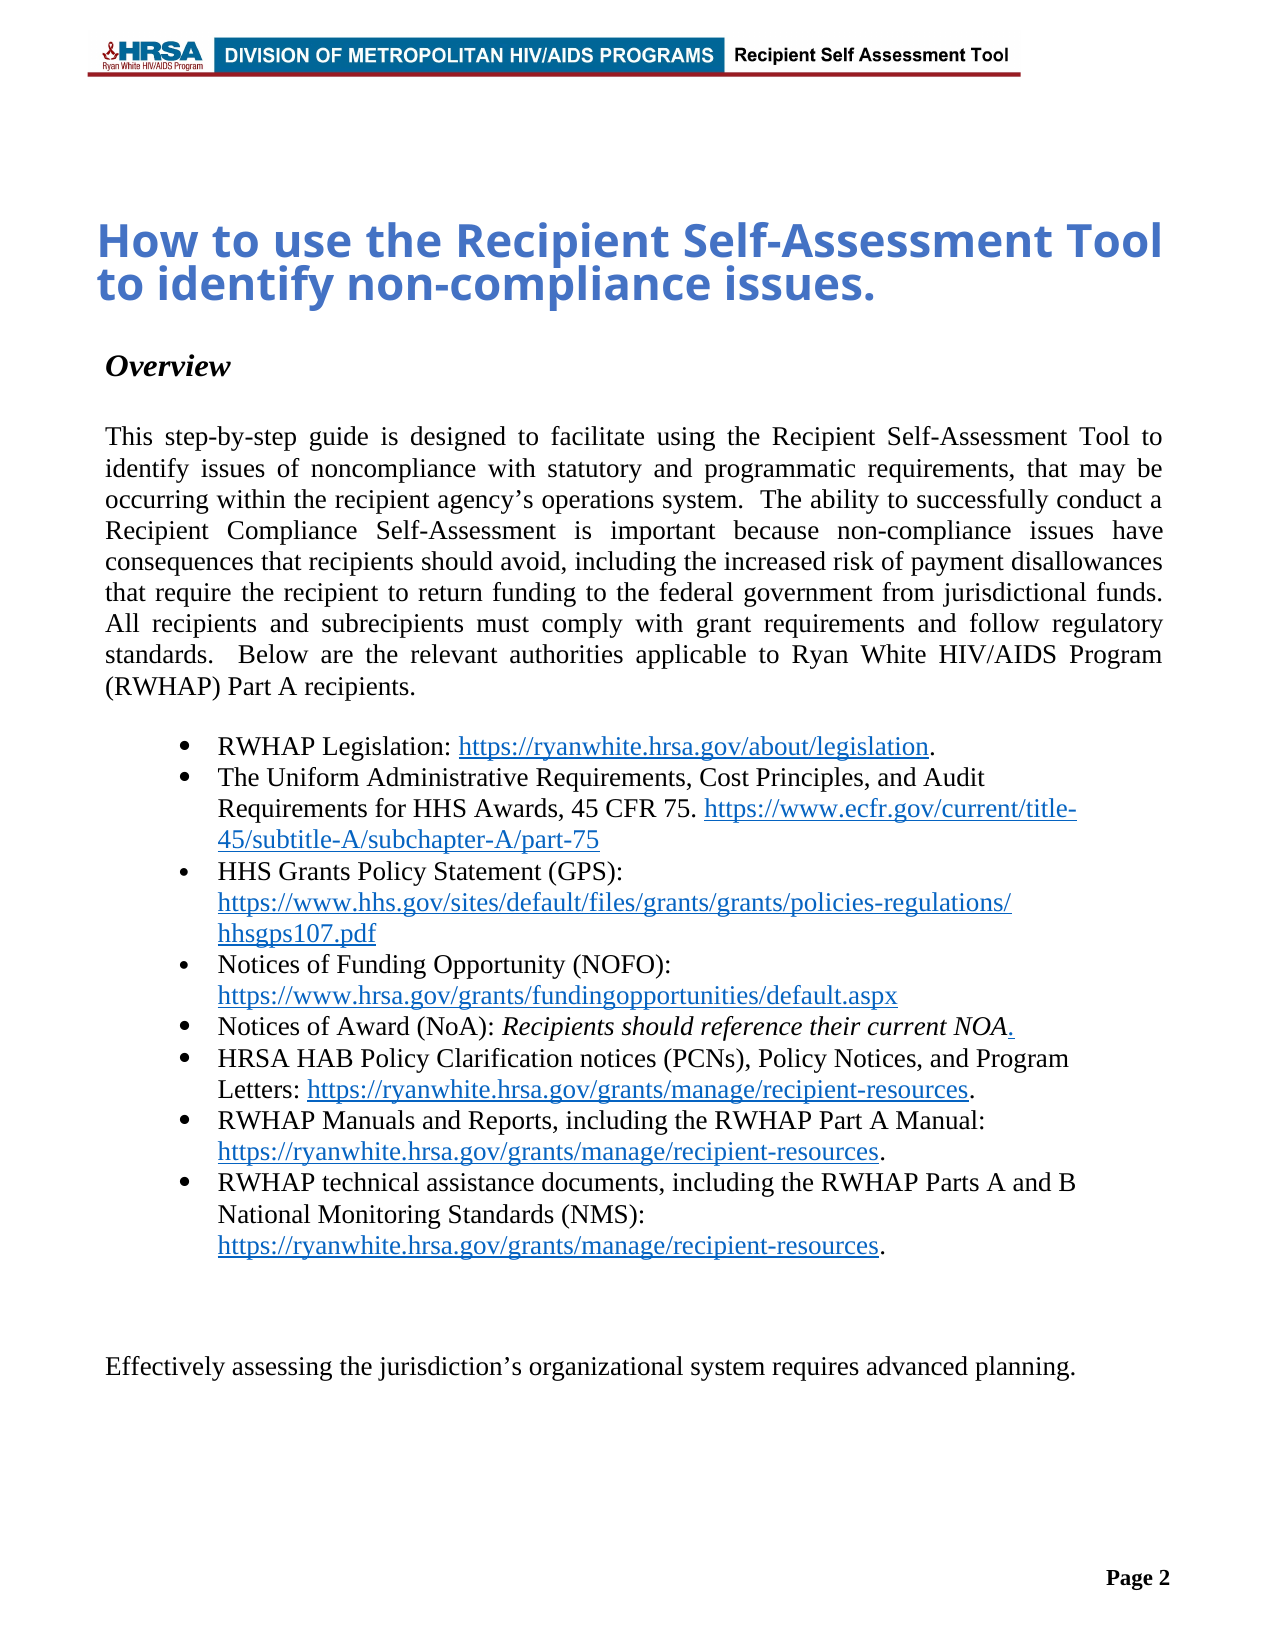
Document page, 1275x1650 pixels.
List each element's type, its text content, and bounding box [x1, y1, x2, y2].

list HRSA HAB Policy Clarification notices (PCNs), Policy Notices, and Program Letters: https://ryanwhite.hrsa.gov/grants/manage/recipient-resources. [180, 1042, 1080, 1104]
text Effectively assessing the jurisdiction’s organizational system requires advanced planning. [105, 1349, 1164, 1381]
list RWHAP Manuals and Reports, including the RWHAP Part A Manual: https://ryanwhite.hrsa.gov/grants/manage/recipient-resources. [180, 1104, 1080, 1167]
list RWHAP Legislation: https://ryanwhite.hrsa.gov/about/legislation. [180, 730, 1080, 761]
list RWHAP technical assistance documents, including the RWHAP Parts A and B National Monitoring Standards (NMS): https://ryanwhite.hrsa.gov/grants/manage/recipient-resources. [180, 1167, 1080, 1260]
text This step-by-step guide is designed to facilitate using the Recipient Self-Assessment Tool to identify issues of noncompliance with statutory and programmatic requirements, that may be occurring within the recipient agency’s operations system. The ability to successfully conduct a Recipient Compliance Self-Assessment is important because non-compliance issues have consequences that recipients should avoid, including the increased risk of payment disallowances that require the recipient to return funding to the federal government from jurisdictional funds. All recipients and subrecipients must comply with grant requirements and follow regulatory standards. Below are the relevant authorities applicable to Ryan White HIV/AIDS Program (RWHAP) Part A recipients. [105, 421, 1164, 701]
list Notices of Award (NoA): Recipients should reference their current NOA. [180, 1011, 1080, 1042]
list HHS Grants Policy Statement (GPS): https://www.hhs.gov/sites/default/files/grants/grants/policies-regulations/hhsgps107.pdf [180, 855, 1080, 948]
picture [86, 30, 1020, 80]
subtitle Overview [105, 347, 1164, 383]
list Notices of Funding Opportunity (NOFO): https://www.hrsa.gov/grants/fundingopportunities/default.aspx [180, 948, 1080, 1011]
subtitle How to use the Recipient Self-Assessment Tool to identify non-compliance issues. [96, 222, 1164, 309]
list The Uniform Administrative Requirements, Cost Principles, and Audit Requirements for HHS Awards, 45 CFR 75. https://www.ecfr.gov/current/title-45/subtitle-A/subchapter-A/part-75 [180, 761, 1080, 855]
